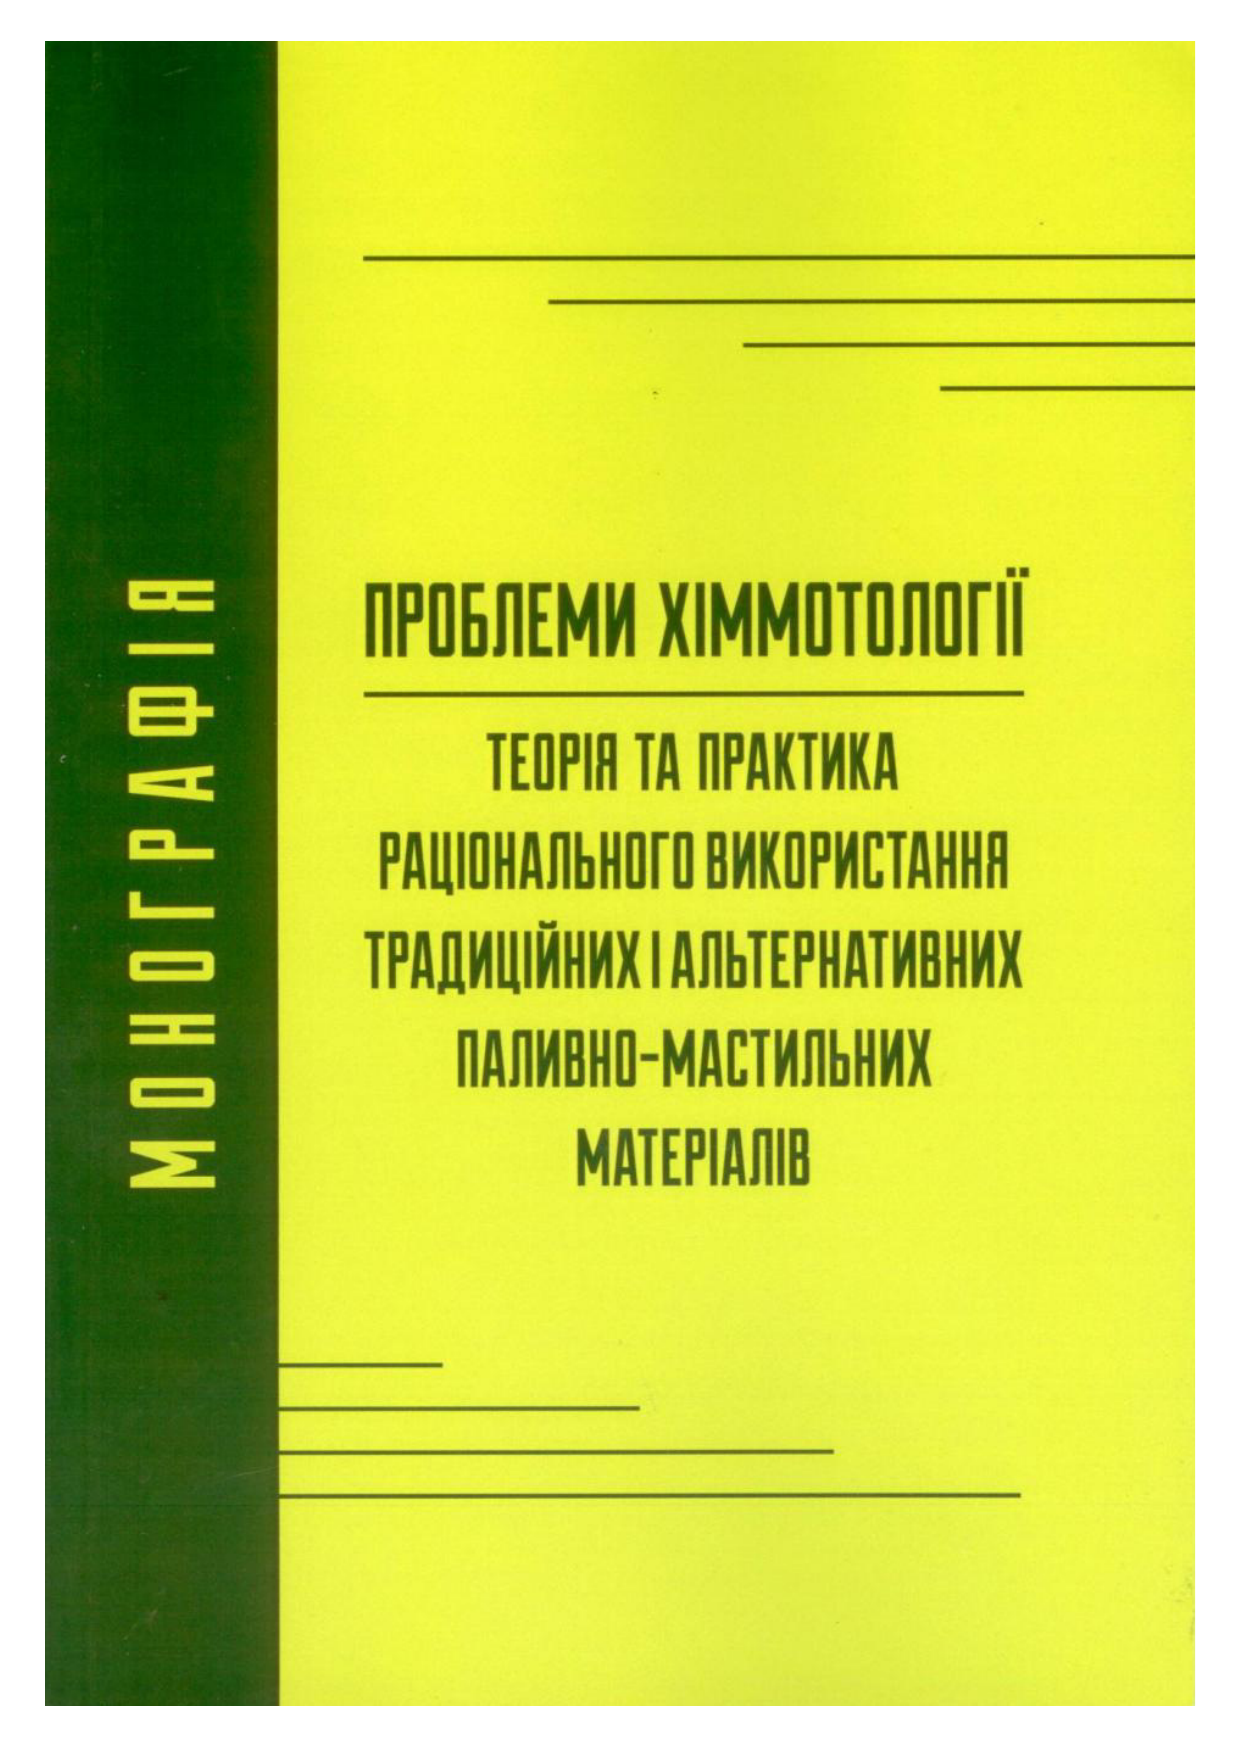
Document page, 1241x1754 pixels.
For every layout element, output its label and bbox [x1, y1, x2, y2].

picture [45, 41, 1196, 1706]
